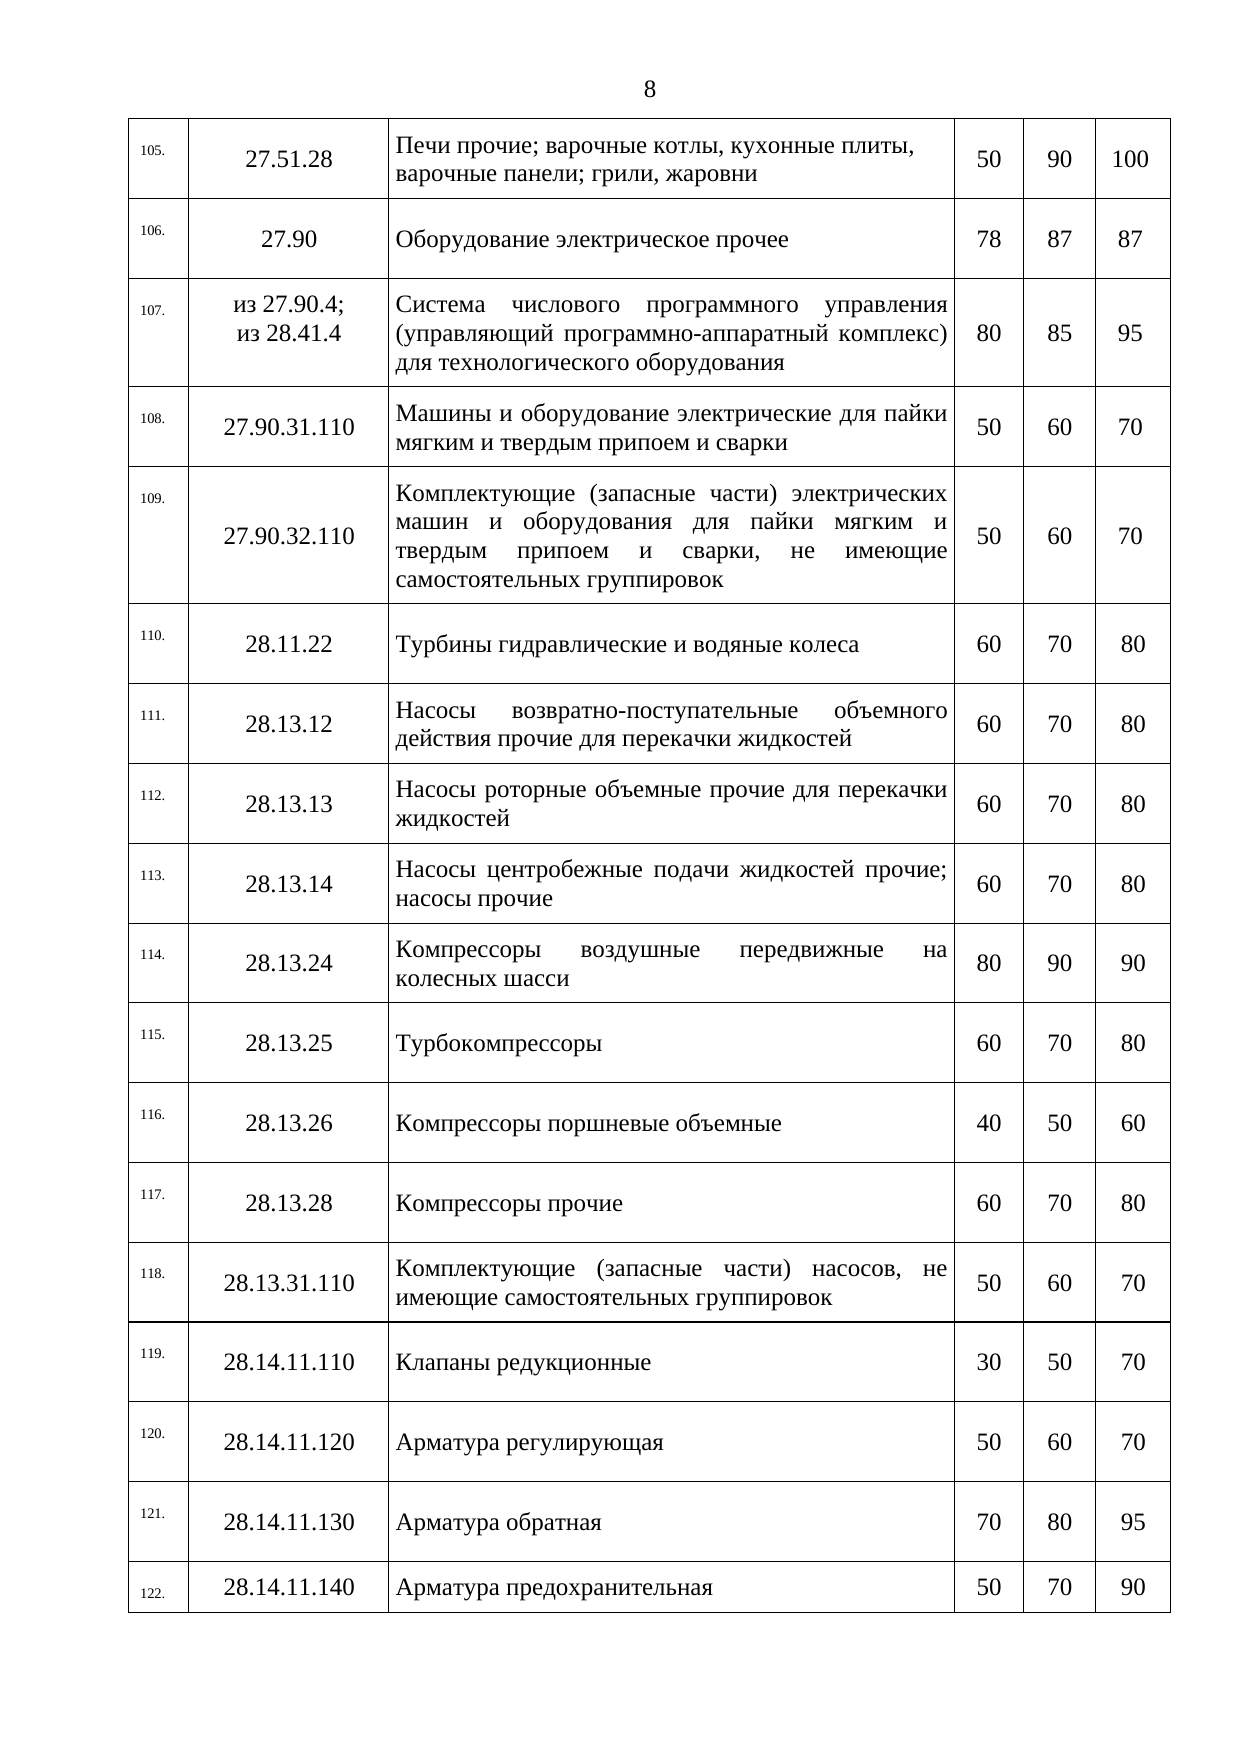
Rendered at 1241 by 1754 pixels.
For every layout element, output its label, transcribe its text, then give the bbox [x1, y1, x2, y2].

table_cell 50 [955, 387, 1023, 466]
table_cell Компрессоры прочие [389, 1163, 954, 1242]
table_cell 28.13.14 [189, 844, 388, 922]
table_cell 70 [955, 1482, 1023, 1561]
table_cell [129, 1003, 188, 1082]
table_cell 70 [1024, 1562, 1095, 1612]
table_cell 80 [1096, 844, 1170, 922]
table_cell 87 [1024, 199, 1095, 278]
table_cell 60 [955, 764, 1023, 843]
table_cell 80 [1096, 764, 1170, 843]
table_cell 28.13.28 [189, 1163, 388, 1242]
table_cell 60 [1024, 387, 1095, 466]
table_cell 50 [955, 1402, 1023, 1481]
table_cell [129, 1083, 188, 1162]
table_cell 60 [1024, 467, 1095, 603]
table_cell [129, 1323, 188, 1401]
table_cell [129, 684, 188, 763]
table_cell 70 [1096, 1243, 1170, 1321]
table_cell 80 [955, 924, 1023, 1002]
table_cell 78 [955, 199, 1023, 278]
table_cell 90 [1096, 1562, 1170, 1612]
table_cell 60 [955, 844, 1023, 922]
table_cell Турбокомпрессоры [389, 1003, 954, 1082]
table_cell 85 [1024, 279, 1095, 386]
table_cell 70 [1024, 684, 1095, 763]
table_cell Печи прочие; варочные котлы, кухонные плиты, варочные панели; грили, жаровни [389, 119, 954, 198]
table_cell 70 [1024, 844, 1095, 922]
table_cell Арматура обратная [389, 1482, 954, 1561]
table_cell 80 [955, 279, 1023, 386]
table_cell 50 [955, 467, 1023, 603]
table_cell 28.14.11.140 [189, 1562, 388, 1612]
table_cell 70 [1096, 387, 1170, 466]
table_cell 70 [1096, 1402, 1170, 1481]
table_cell [129, 1562, 188, 1612]
table_cell 60 [955, 1163, 1023, 1242]
table_cell 28.13.31.110 [189, 1243, 388, 1321]
table_cell 60 [955, 604, 1023, 683]
table_cell 50 [955, 119, 1023, 198]
table_cell Машины и оборудование электрические для пайки мягким и твердым припоем и сварки [389, 387, 954, 466]
table_cell [129, 467, 188, 603]
table_cell [129, 844, 188, 922]
table_cell [129, 387, 188, 466]
table_cell 90 [1096, 924, 1170, 1002]
table_cell 100 [1096, 119, 1170, 198]
table_cell [129, 1482, 188, 1561]
table_cell Комплектующие (запасные части) насосов, не имеющие самостоятельных группировок [389, 1243, 954, 1321]
table_cell 70 [1024, 1003, 1095, 1082]
table_cell 70 [1096, 467, 1170, 603]
table_cell 28.14.11.110 [189, 1323, 388, 1401]
table_cell 28.11.22 [189, 604, 388, 683]
table_cell Турбины гидравлические и водяные колеса [389, 604, 954, 683]
table_cell 27.51.28 [189, 119, 388, 198]
table_cell Насосы возвратно-поступательные объемного действия прочие для перекачки жидкостей [389, 684, 954, 763]
table_cell 70 [1024, 604, 1095, 683]
table_cell Система числового программного управления (управляющий программно-аппаратный комплекс) для технологического оборудования [389, 279, 954, 386]
table_cell Компрессоры поршневые объемные [389, 1083, 954, 1162]
table_cell 60 [955, 1003, 1023, 1082]
table_cell 80 [1096, 684, 1170, 763]
table_cell [129, 604, 188, 683]
table_cell 27.90 [189, 199, 388, 278]
table_cell 28.13.26 [189, 1083, 388, 1162]
table_cell Оборудование электрическое прочее [389, 199, 954, 278]
table_cell 90 [1024, 119, 1095, 198]
table_cell 60 [1024, 1243, 1095, 1321]
table_cell 80 [1024, 1482, 1095, 1561]
table_cell [129, 1402, 188, 1481]
table_cell 80 [1096, 604, 1170, 683]
table_cell 28.13.12 [189, 684, 388, 763]
table_cell [129, 279, 188, 386]
table_cell 70 [1024, 764, 1095, 843]
table_cell 80 [1096, 1163, 1170, 1242]
table_cell 50 [955, 1562, 1023, 1612]
table_cell 28.13.24 [189, 924, 388, 1002]
table_cell [129, 1243, 188, 1321]
table_cell Насосы центробежные подачи жидкостей прочие; насосы прочие [389, 844, 954, 922]
table_cell 70 [1024, 1163, 1095, 1242]
table_cell [129, 924, 188, 1002]
table_cell Комплектующие (запасные части) электрических машин и оборудования для пайки мягким и твердым припоем и сварки, не имеющие самостоятельных группировок [389, 467, 954, 603]
table_cell 28.13.13 [189, 764, 388, 843]
table_cell 27.90.32.110 [189, 467, 388, 603]
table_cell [389, 1562, 954, 1612]
table_cell 28.14.11.120 [189, 1402, 388, 1481]
table_cell из 27.90.4; из 28.41.4 [189, 279, 388, 386]
table_cell 60 [1096, 1083, 1170, 1162]
table_cell 60 [1024, 1402, 1095, 1481]
table_cell 50 [955, 1243, 1023, 1321]
table_cell Насосы роторные объемные прочие для перекачки жидкостей [389, 764, 954, 843]
table_cell 30 [955, 1323, 1023, 1401]
table_cell Компрессоры воздушные передвижные на колесных шасси [389, 924, 954, 1002]
table_cell 95 [1096, 1482, 1170, 1561]
table_cell [129, 764, 188, 843]
table_cell Арматура регулирующая [389, 1402, 954, 1481]
table_cell [129, 199, 188, 278]
table_cell 60 [955, 684, 1023, 763]
table_cell 50 [1024, 1083, 1095, 1162]
table_cell 90 [1024, 924, 1095, 1002]
table_cell 28.13.25 [189, 1003, 388, 1082]
table_cell 95 [1096, 279, 1170, 386]
table_cell [129, 1163, 188, 1242]
table_cell 80 [1096, 1003, 1170, 1082]
table_cell 40 [955, 1083, 1023, 1162]
table_cell Клапаны редукционные [389, 1323, 954, 1401]
table_cell 70 [1096, 1323, 1170, 1401]
table_cell 87 [1096, 199, 1170, 278]
table_cell 50 [1024, 1323, 1095, 1401]
table_cell 28.14.11.130 [189, 1482, 388, 1561]
table_cell 27.90.31.110 [189, 387, 388, 466]
table_cell [129, 119, 188, 198]
